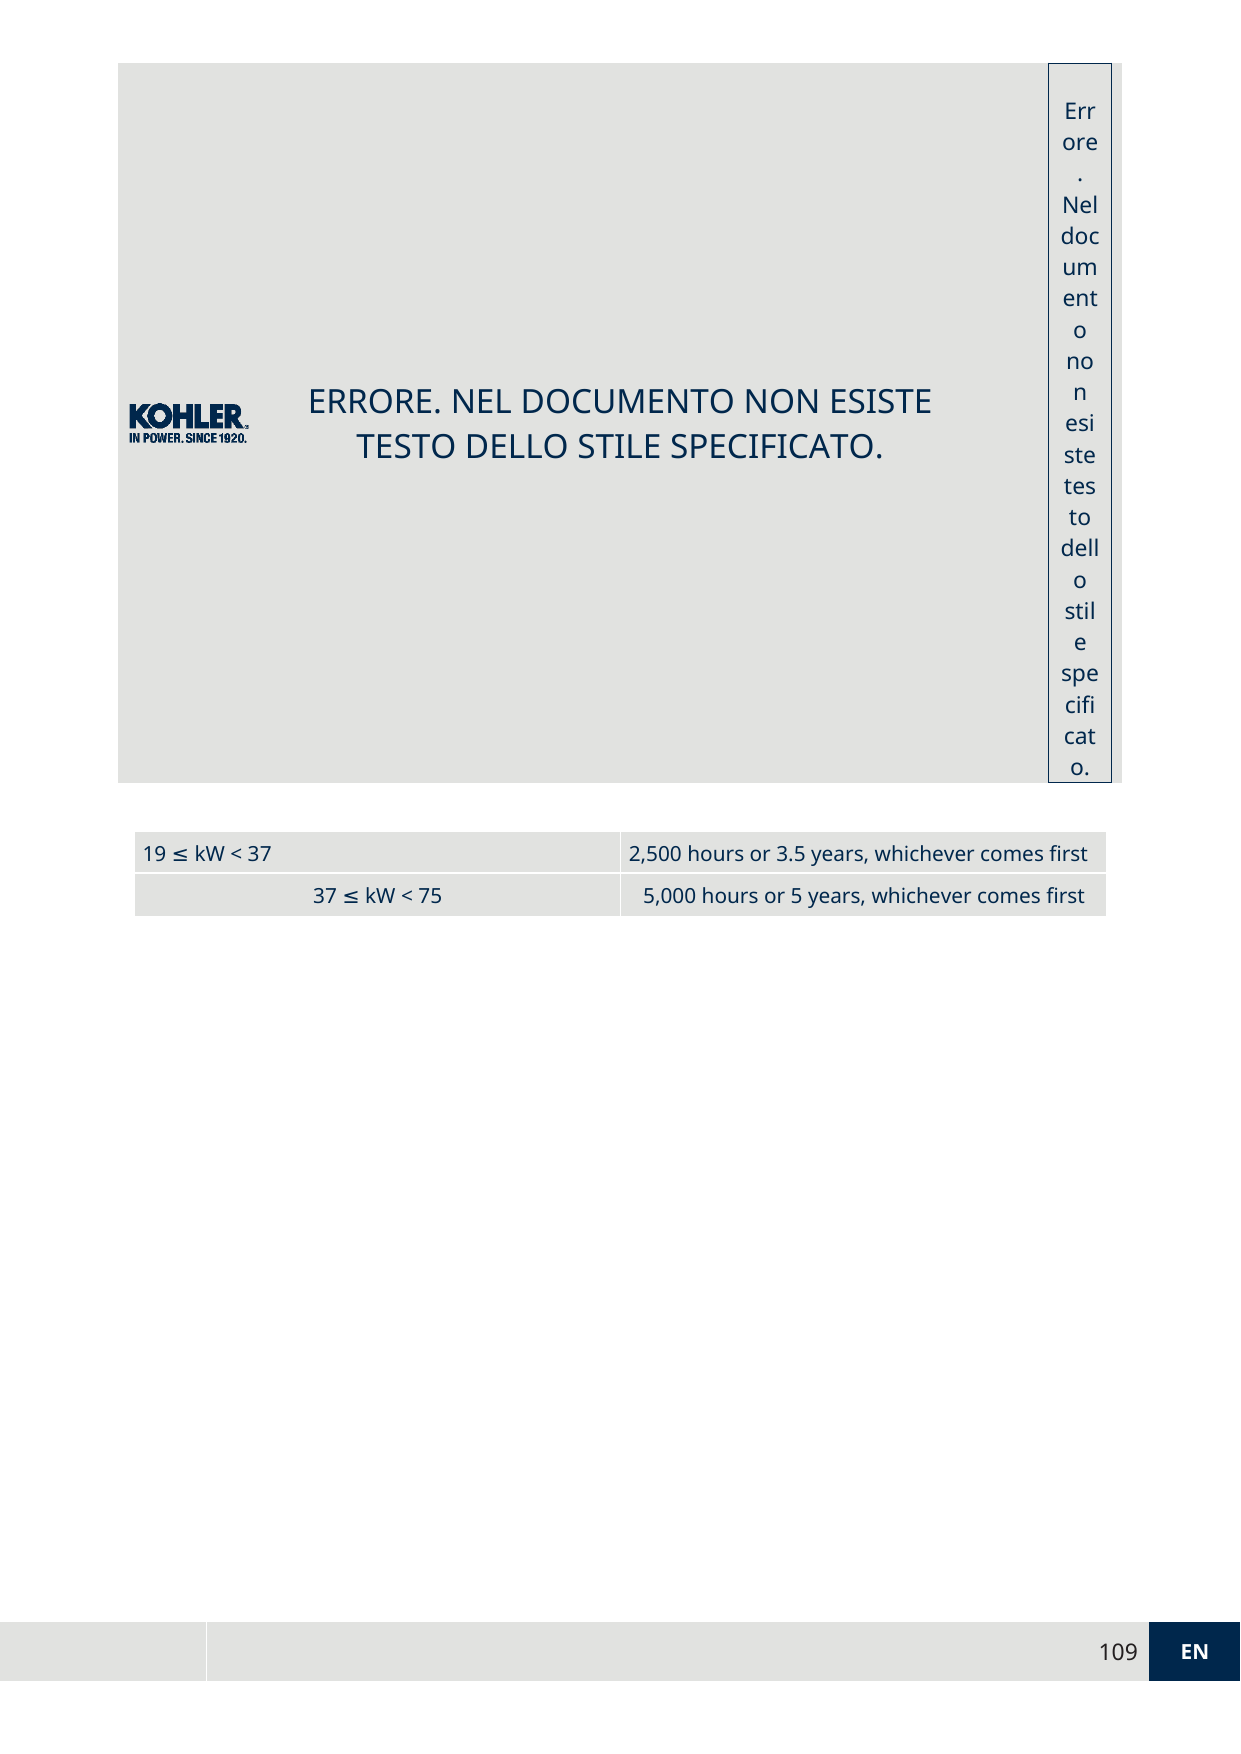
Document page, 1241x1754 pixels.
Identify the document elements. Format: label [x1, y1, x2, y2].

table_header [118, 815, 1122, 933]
picture [129, 403, 249, 443]
